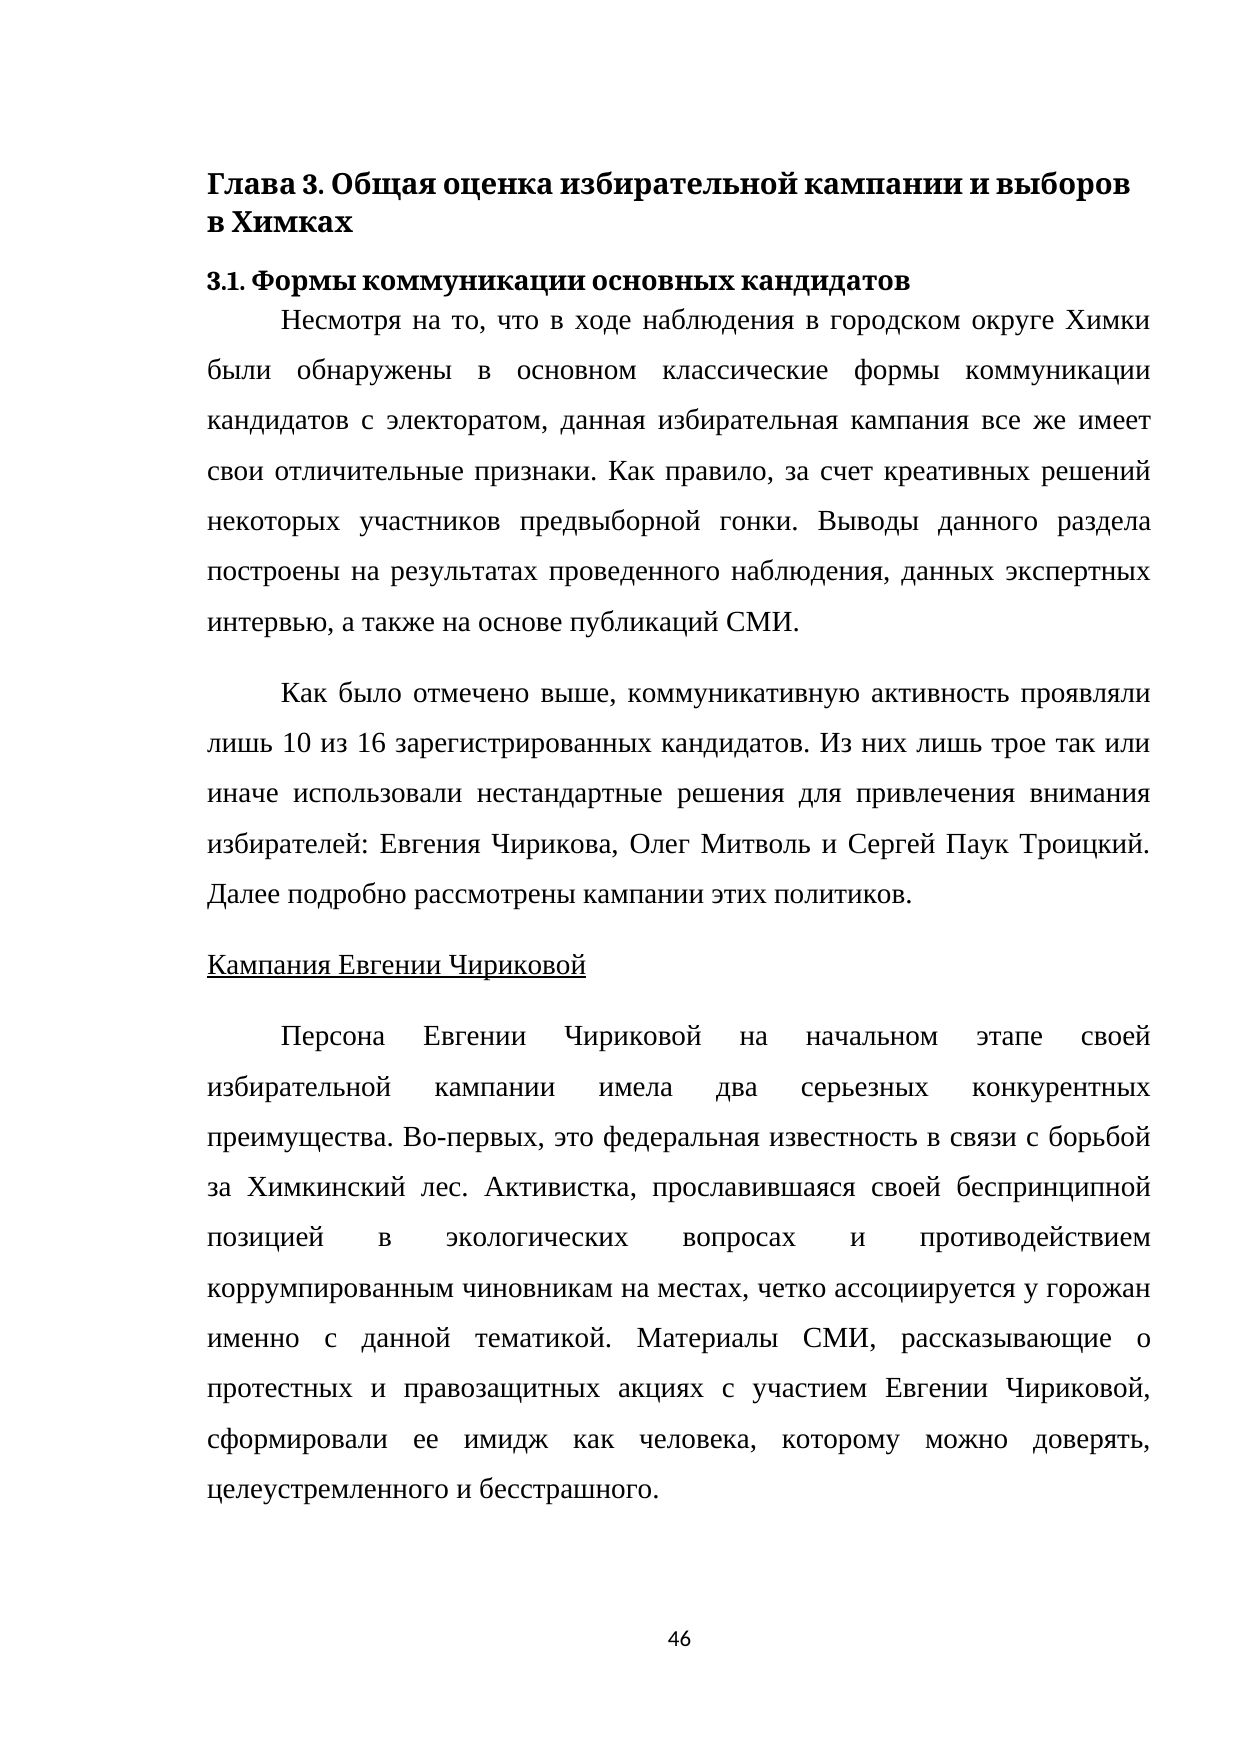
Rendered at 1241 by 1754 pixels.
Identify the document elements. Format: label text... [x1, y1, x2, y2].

text Как было отмечено выше, коммуникативную активность проявляли лишь 10 из 16 зарегистрированных кандидатов. Из них лишь трое так или иначе использовали нестандартные решения для привлечения внимания избирателей: Евгения Чирикова, Олег Митволь и Сергей Паук Троицкий. Далее подробно рассмотрены кампании этих политиков. [207, 675, 1152, 909]
text Несмотря на то, что в ходе наблюдения в городском округе Химки были обнаружены в основном классические формы коммуникации кандидатов с электоратом, данная избирательная кампания все же имеет свои отличительные признаки. Как правило, за счет креативных решений некоторых участников предвыборной гонки. Выводы данного раздела построены на результатах проведенного наблюдения, данных экспертных интервью, а также на основе публикаций СМИ. [207, 302, 1152, 637]
text Персона Евгении Чириковой на начальном этапе своей избирательной кампании имела два серьезных конкурентных преимущества. Во-первых, это федеральная известность в связи с борьбой за Химкинский лес. Активистка, прославившаяся своей беспринципной позицией в экологических вопросах и противодействием коррумпированным чиновникам на местах, четко ассоциируется у горожан именно с данной тематикой. Материалы СМИ, рассказывающие о протестных и правозащитных акциях с участием Евгении Чириковой, сформировали ее имидж как человека, которому можно доверять, целеустремленного и бесстрашного. [207, 1018, 1152, 1505]
subtitle Глава 3. Общая оценка избирательной кампании и выборов в Химках [207, 168, 1152, 240]
subtitle 3.1. Формы коммуникации основных кандидатов [207, 266, 1152, 297]
text Кампания Евгении Чириковой [207, 947, 1152, 981]
